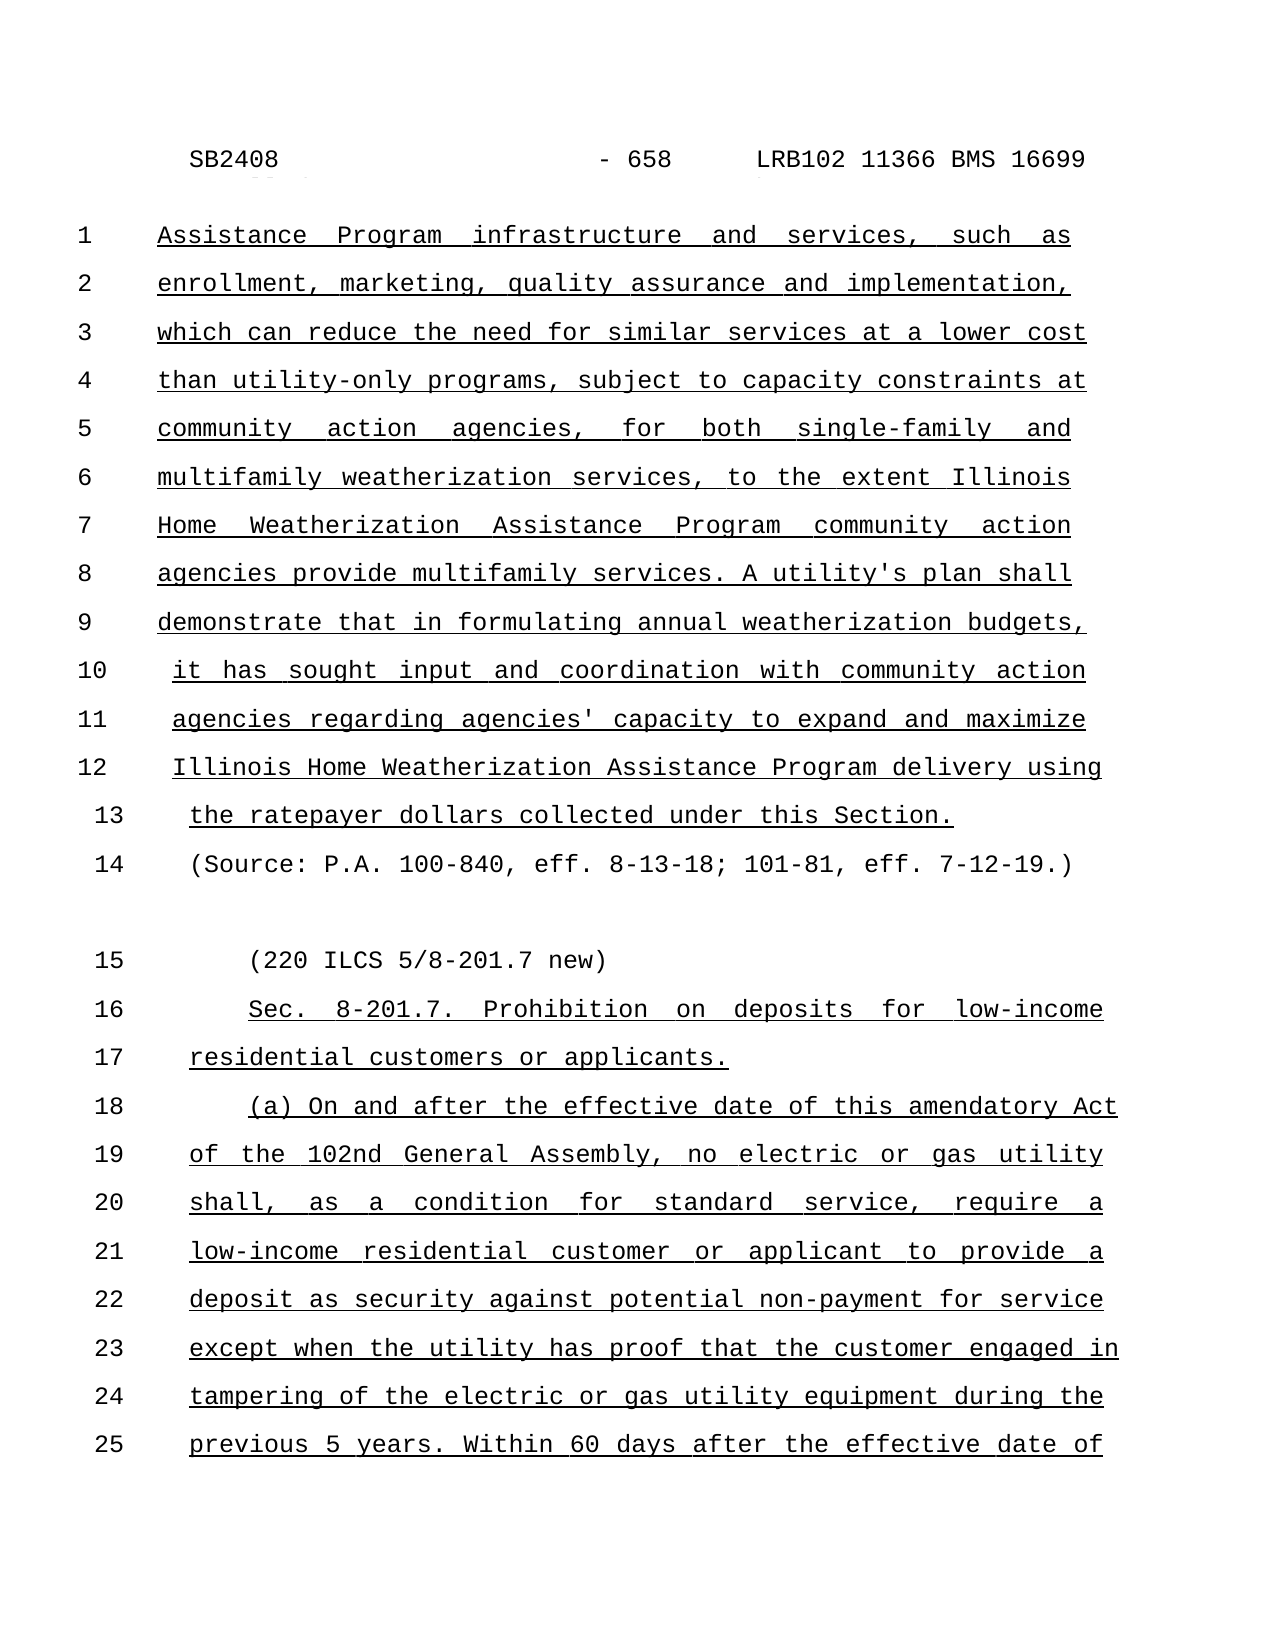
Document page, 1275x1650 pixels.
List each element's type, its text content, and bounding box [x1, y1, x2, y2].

list of the 102nd General Assembly, no electric or gas utility [94, 1142, 1121, 1170]
list enrollment, marketing, quality assurance and implementation, [77, 271, 1104, 299]
text 15 (220 ILCS 5/8-201.7 new) [94, 948, 1121, 976]
list Sec. 8-201.7. Prohibition on deposits for low-income [94, 996, 1121, 1025]
list community action agencies, for both single-family and [77, 416, 1104, 444]
list (a) On and after the effective date of this amendatory Act [94, 1093, 1121, 1122]
list it has sought input and coordination with community action [77, 658, 1104, 686]
list Illinois Home Weatherization Assistance Program delivery using [77, 754, 1104, 783]
list Home Weatherization Assistance Program community action [77, 513, 1104, 541]
text 14 (Source: P.A. 100-840, eff. 8-13-18; 101-81, eff. 7-12-19.) [94, 851, 1121, 879]
list low-income residential customer or applicant to provide a [94, 1238, 1121, 1267]
list shall, as a condition for standard service, require a [94, 1190, 1121, 1218]
list except when the utility has proof that the customer engaged in [94, 1335, 1121, 1363]
list deposit as security against potential non-payment for service [94, 1287, 1121, 1315]
list tampering of the electric or gas utility equipment during the [94, 1383, 1121, 1412]
list previous 5 years. Within 60 days after the effective date of [94, 1432, 1121, 1460]
list demonstrate that in formulating annual weatherization budgets, [77, 609, 1104, 638]
list than utility-only programs, subject to capacity constraints at [77, 367, 1104, 396]
list agencies regarding agencies' capacity to expand and maximize [77, 706, 1104, 734]
list residential customers or applicants. [94, 1045, 1121, 1073]
list which can reduce the need for similar services at a lower cost [77, 319, 1104, 347]
list agencies provide multifamily services. A utility's plan shall [77, 561, 1104, 589]
list Assistance Program infrastructure and services, such as [77, 222, 1104, 251]
list multifamily weatherization services, to the extent Illinois [77, 464, 1104, 493]
list the ratepayer dollars collected under this Section. [94, 803, 1121, 831]
